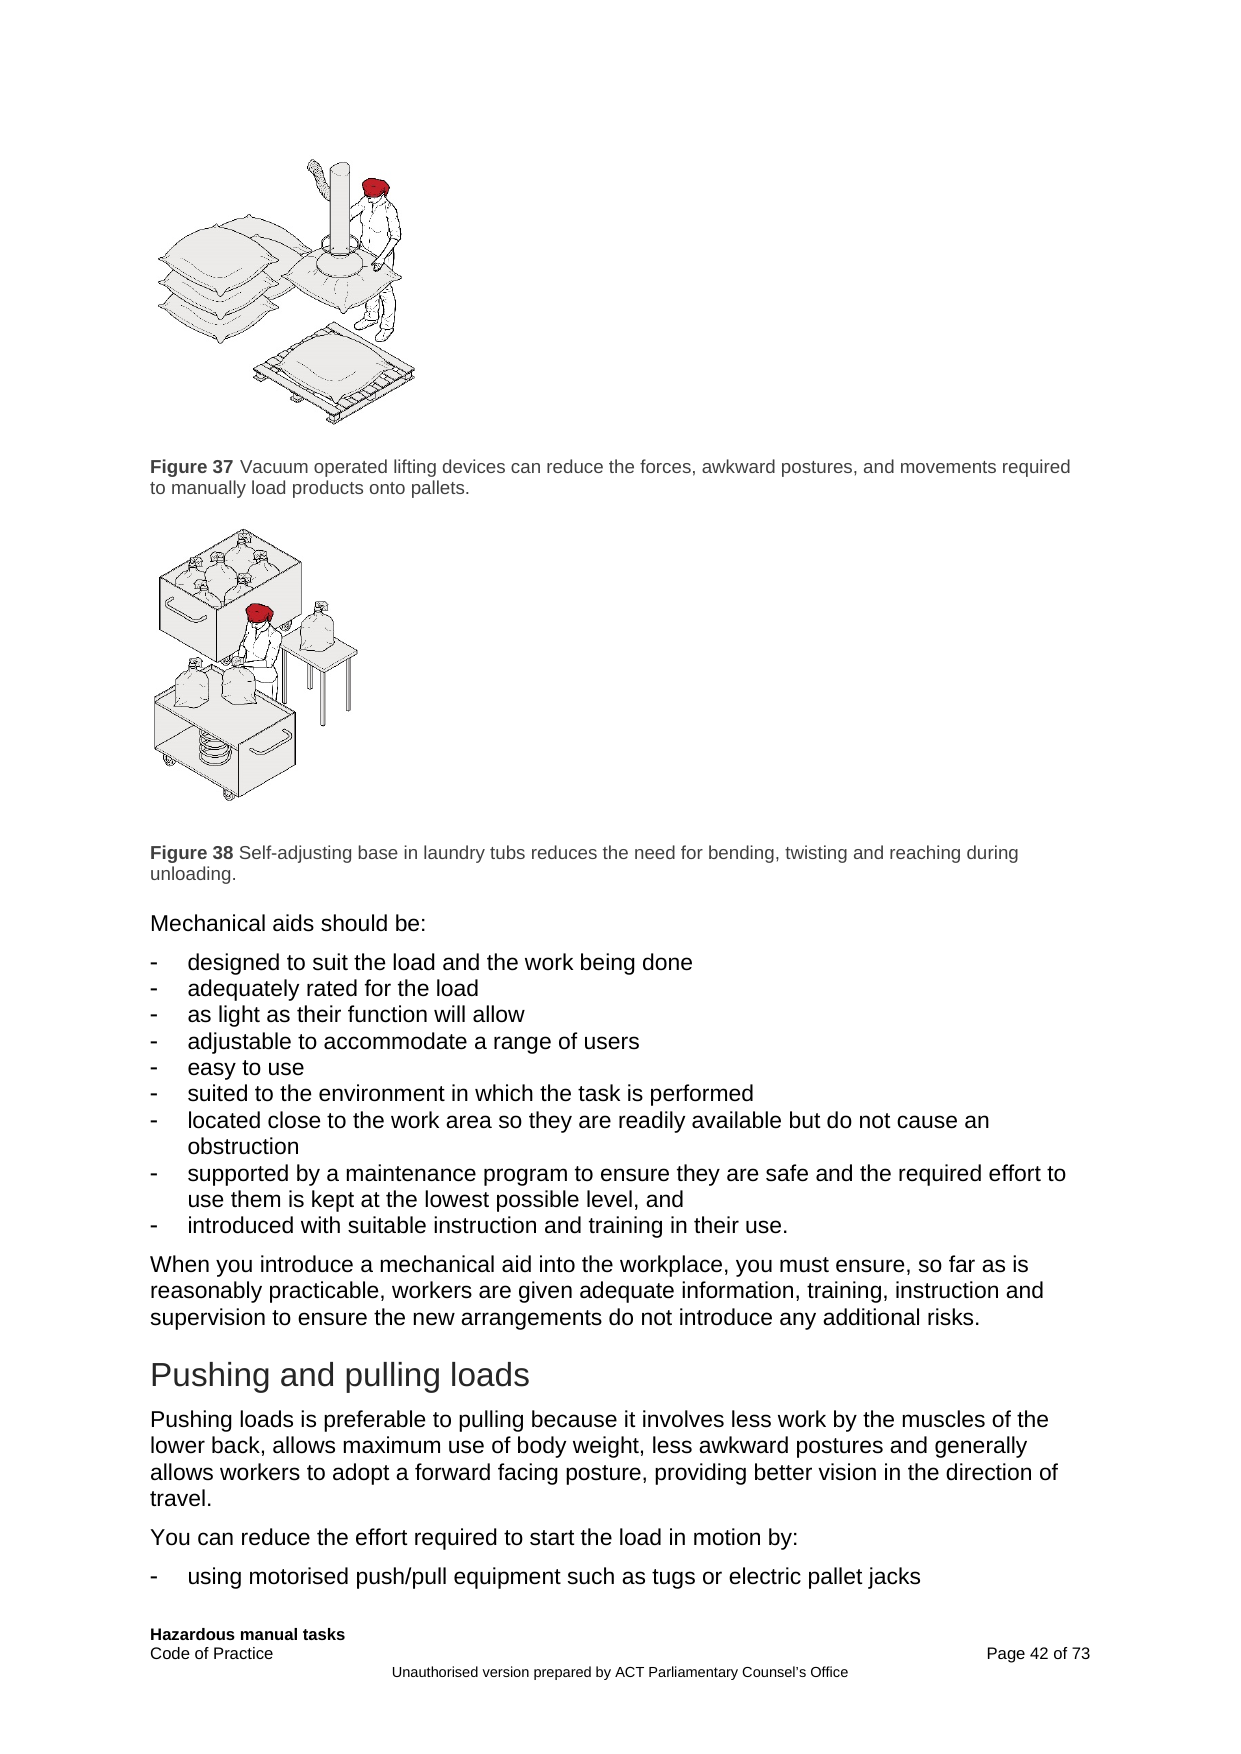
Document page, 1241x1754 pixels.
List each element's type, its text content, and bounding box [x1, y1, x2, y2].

list using motorised push/pull equipment such as tugs or electric pallet jacks [150, 1563, 1090, 1589]
picture [150, 523, 362, 805]
list adequately rated for the load [150, 975, 1090, 1001]
subtitle Pushing and pulling loads [150, 1355, 1090, 1393]
text Figure 38 Self-adjusting base in laundry tubs reduces the need for bending, twisting and reaching during unloading. [150, 842, 1090, 885]
list easy to use [150, 1054, 1090, 1080]
text Pushing loads is preferable to pulling because it involves less work by the muscles of the lower back, allows maximum use of body weight, less awkward postures and generally allows workers to adopt a forward facing posture, providing better vision in the direction of travel. [150, 1406, 1090, 1511]
list adjustable to accommodate a range of users [150, 1028, 1090, 1054]
text Figure 37 Vacuum operated lifting devices can reduce the forces, awkward postures, and movements required to manually load products onto pallets. [150, 456, 1090, 499]
list located close to the work area so they are readily available but do not cause an obstruction [150, 1107, 1090, 1159]
list introduced with suitable instruction and training in their use. [150, 1212, 1090, 1238]
text Mechanical aids should be: [150, 910, 1090, 936]
text You can reduce the effort required to start the load in motion by: [150, 1524, 1090, 1550]
list as light as their function will allow [150, 1001, 1090, 1028]
list suited to the environment in which the task is performed [150, 1080, 1090, 1107]
picture [150, 150, 420, 431]
text When you introduce a mechanical aid into the workplace, you must ensure, so far as is reasonably practicable, workers are given adequate information, training, instruction and supervision to ensure the new arrangements do not introduce any additional risks. [150, 1251, 1090, 1330]
list designed to suit the load and the work being done [150, 949, 1090, 975]
list supported by a maintenance program to ensure they are safe and the required effort to use them is kept at the lowest possible level, and [150, 1159, 1090, 1212]
